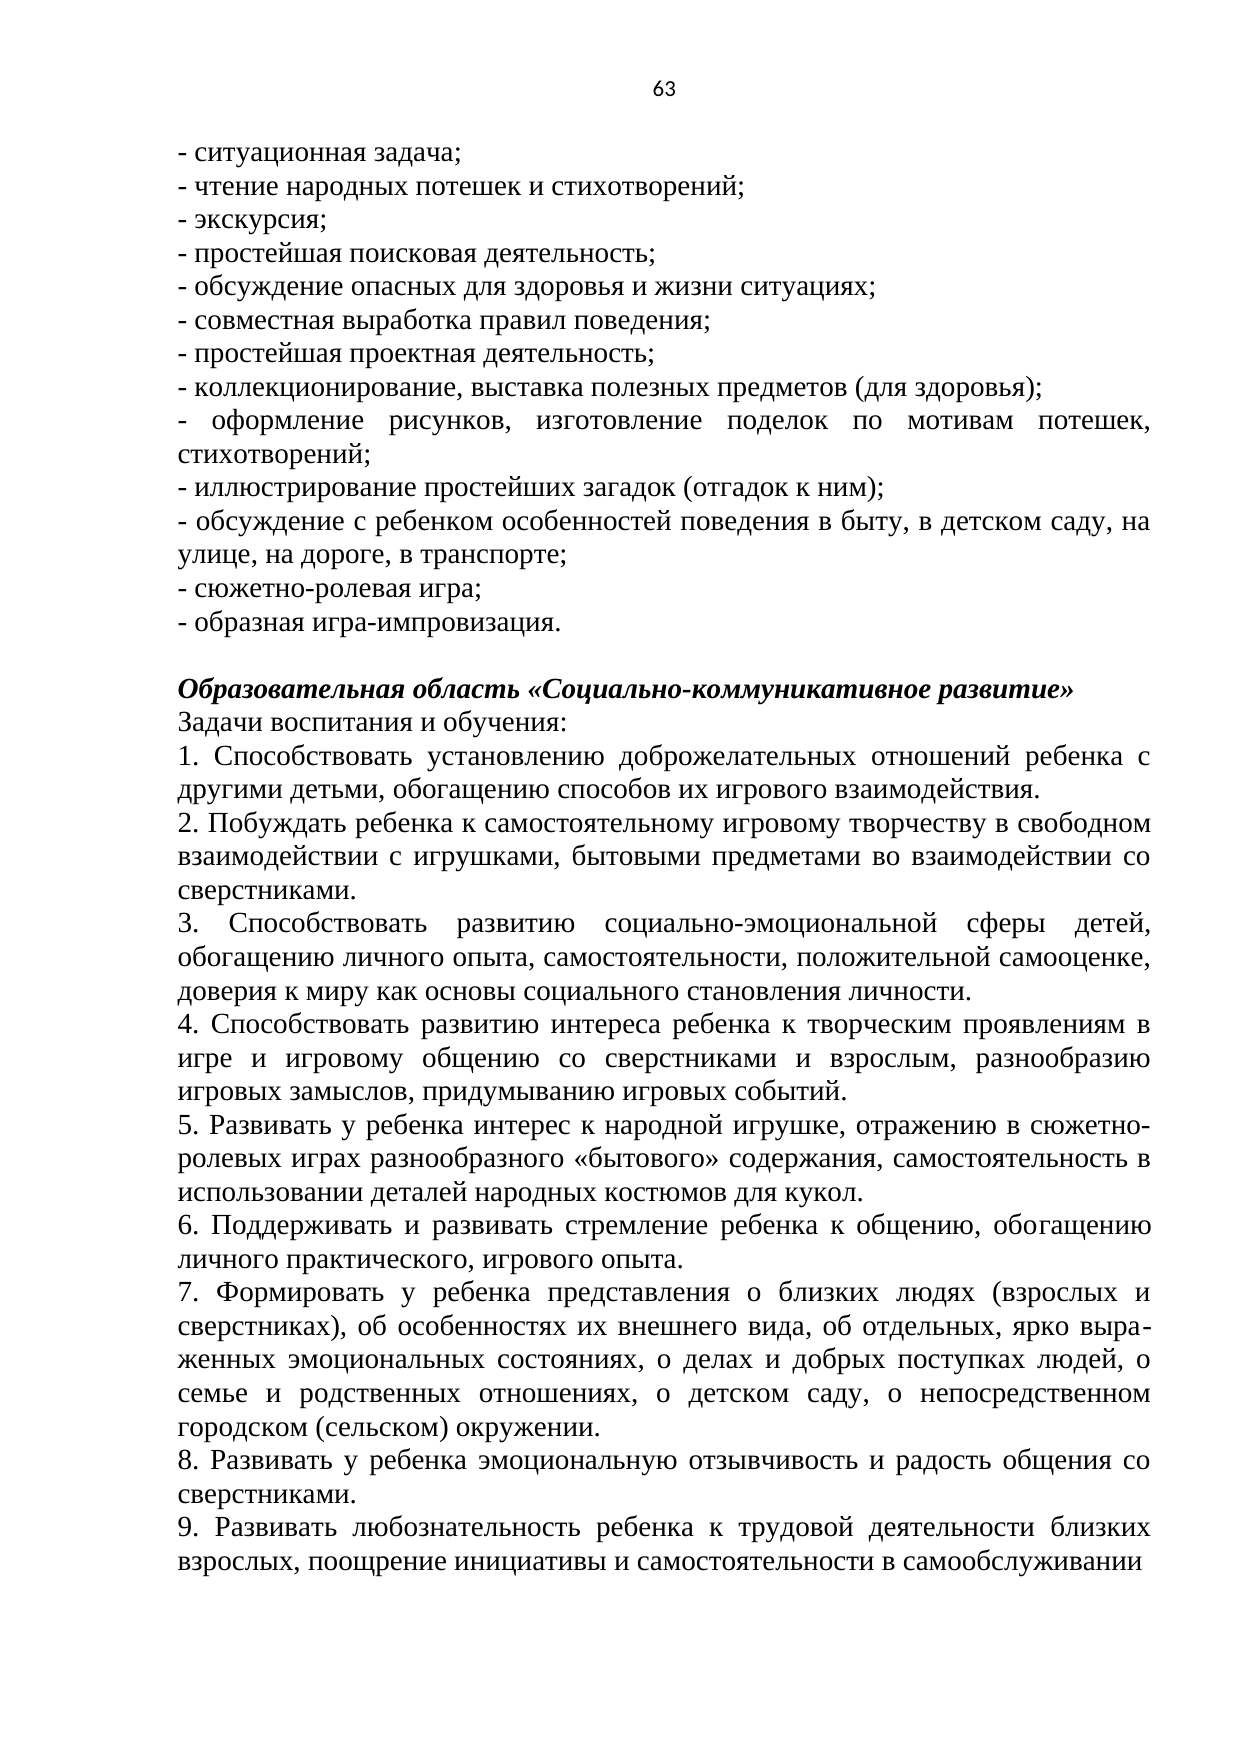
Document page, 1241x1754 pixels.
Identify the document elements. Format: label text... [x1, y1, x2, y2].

text - обсуждение с ребенком особенностей поведения в быту, в детском саду, на улице, на дороге, в транспорте; [177, 503, 1152, 570]
text - чтение народных потешек и стихотворений; [177, 168, 1152, 201]
text Задачи воспитания и обучения: [177, 704, 1152, 738]
text 6. Поддерживать и развивать стремление ребенка к общению, обогащению личного практического, игрового опыта. [177, 1207, 1152, 1274]
text - сюжетно-ролевая игра; [177, 570, 1152, 604]
text 7. Формировать у ребенка представления о близких людях (взрослых и сверстниках), об особенностях их внешнего вида, об отдельных, ярко выраженных эмоциональных состояниях, о делах и добрых поступках людей, о семье и родственных отношениях, о детском саду, о непосредственном городском (сельском) окружении. [177, 1274, 1152, 1442]
text - простейшая проектная деятельность; [177, 335, 1152, 369]
text - иллюстрирование простейших загадок (отгадок к ним); [177, 469, 1152, 503]
text Образовательная область «Социально-коммуникативное развитие» [177, 671, 1152, 704]
text 8. Развивать у ребенка эмоциональную отзывчивость и радость общения со сверстниками. [177, 1442, 1152, 1509]
text - простейшая поисковая деятельность; [177, 235, 1152, 268]
text 5. Развивать у ребенка интерес к народной игрушке, отражению в сюжетно-ролевых играх разнообразного «бытового» содержания, самостоятельность в использовании деталей народных костюмов для кукол. [177, 1107, 1152, 1207]
text - оформление рисунков, изготовление поделок по мотивам потешек, стихотворений; [177, 402, 1152, 469]
text - коллекционирование, выставка полезных предметов (для здоровья); [177, 369, 1152, 402]
text - обсуждение опасных для здоровья и жизни ситуациях; [177, 268, 1152, 302]
text - совместная выработка правил поведения; [177, 302, 1152, 335]
text 4. Способствовать развитию интереса ребенка к творческим проявлениям в игре и игровому общению со сверстниками и взрослым, разнообразию игровых замыслов, придумыванию игровых событий. [177, 1006, 1152, 1107]
text 1. Способствовать установлению доброжелательных отношений ребенка с другими детьми, обогащению способов их игрового взаимодействия. [177, 738, 1152, 805]
text - образная игра-импровизация. [177, 604, 1152, 637]
text - ситуационная задача; [177, 134, 1152, 168]
text 3. Способствовать развитию социально-эмоциональной сферы детей, обогащению личного опыта, самостоятельности, положительной самооценке, доверия к миру как основы социального становления личности. [177, 906, 1152, 1006]
text - экскурсия; [177, 201, 1152, 235]
text 9. Развивать любознательность ребенка к трудовой деятельности близких взрослых, поощрение инициативы и самостоятельности в самообслуживании [177, 1509, 1152, 1576]
text 2. Побуждать ребенка к самостоятельному игровому творчеству в свободном взаимодействии с игрушками, бытовыми предметами во взаимодействии со сверстниками. [177, 805, 1152, 906]
